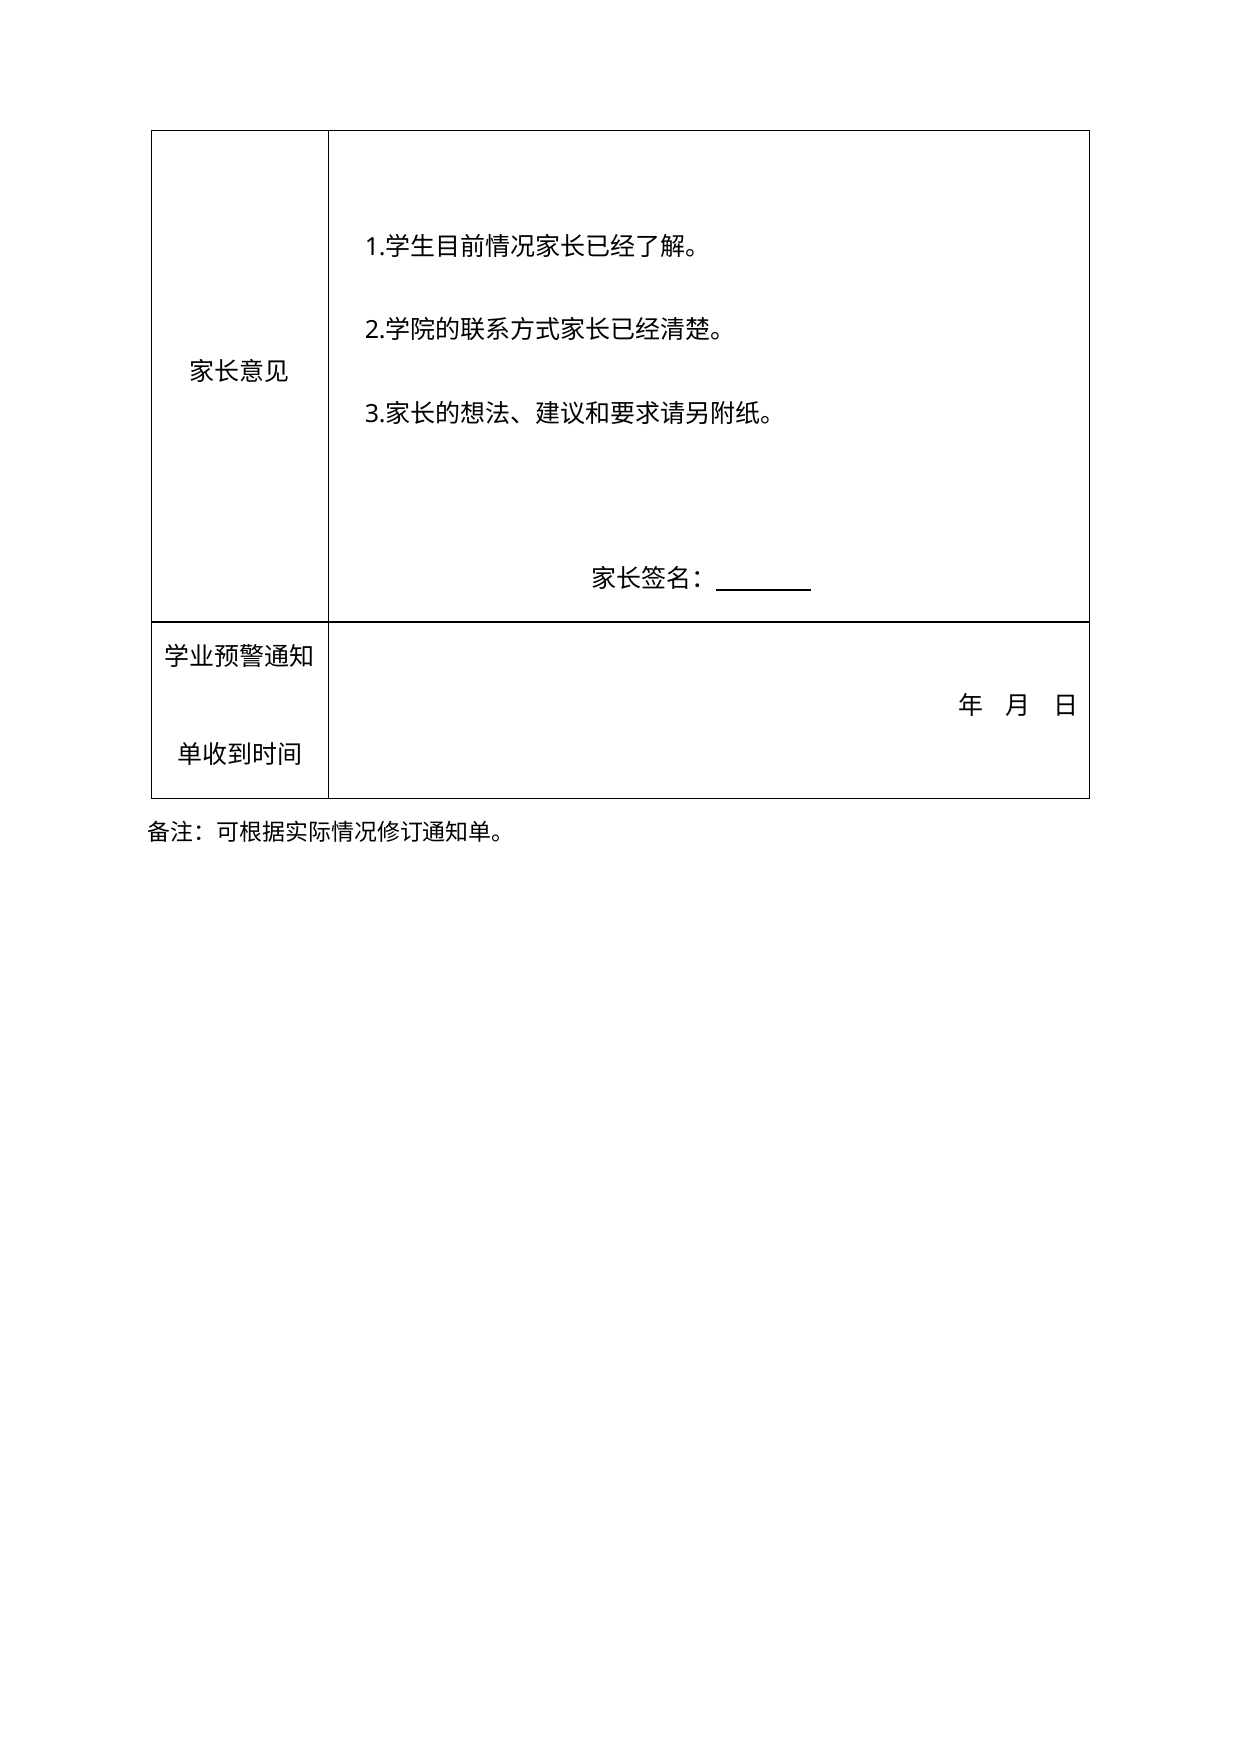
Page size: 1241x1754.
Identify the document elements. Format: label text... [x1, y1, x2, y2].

table_cell 家长意见 [152, 131, 328, 621]
table_cell 年 月 日 [329, 623, 1089, 797]
table_cell 学业预警通知单收到时间 [152, 623, 328, 797]
table_cell 1.学生目前情况家长已经了解。 2.学院的联系方式家长已经清楚。 3.家长的想法、建议和要求请另附纸。 家长签名： [329, 131, 1089, 621]
text 备注：可根据实际情况修订通知单。 [148, 798, 1092, 863]
